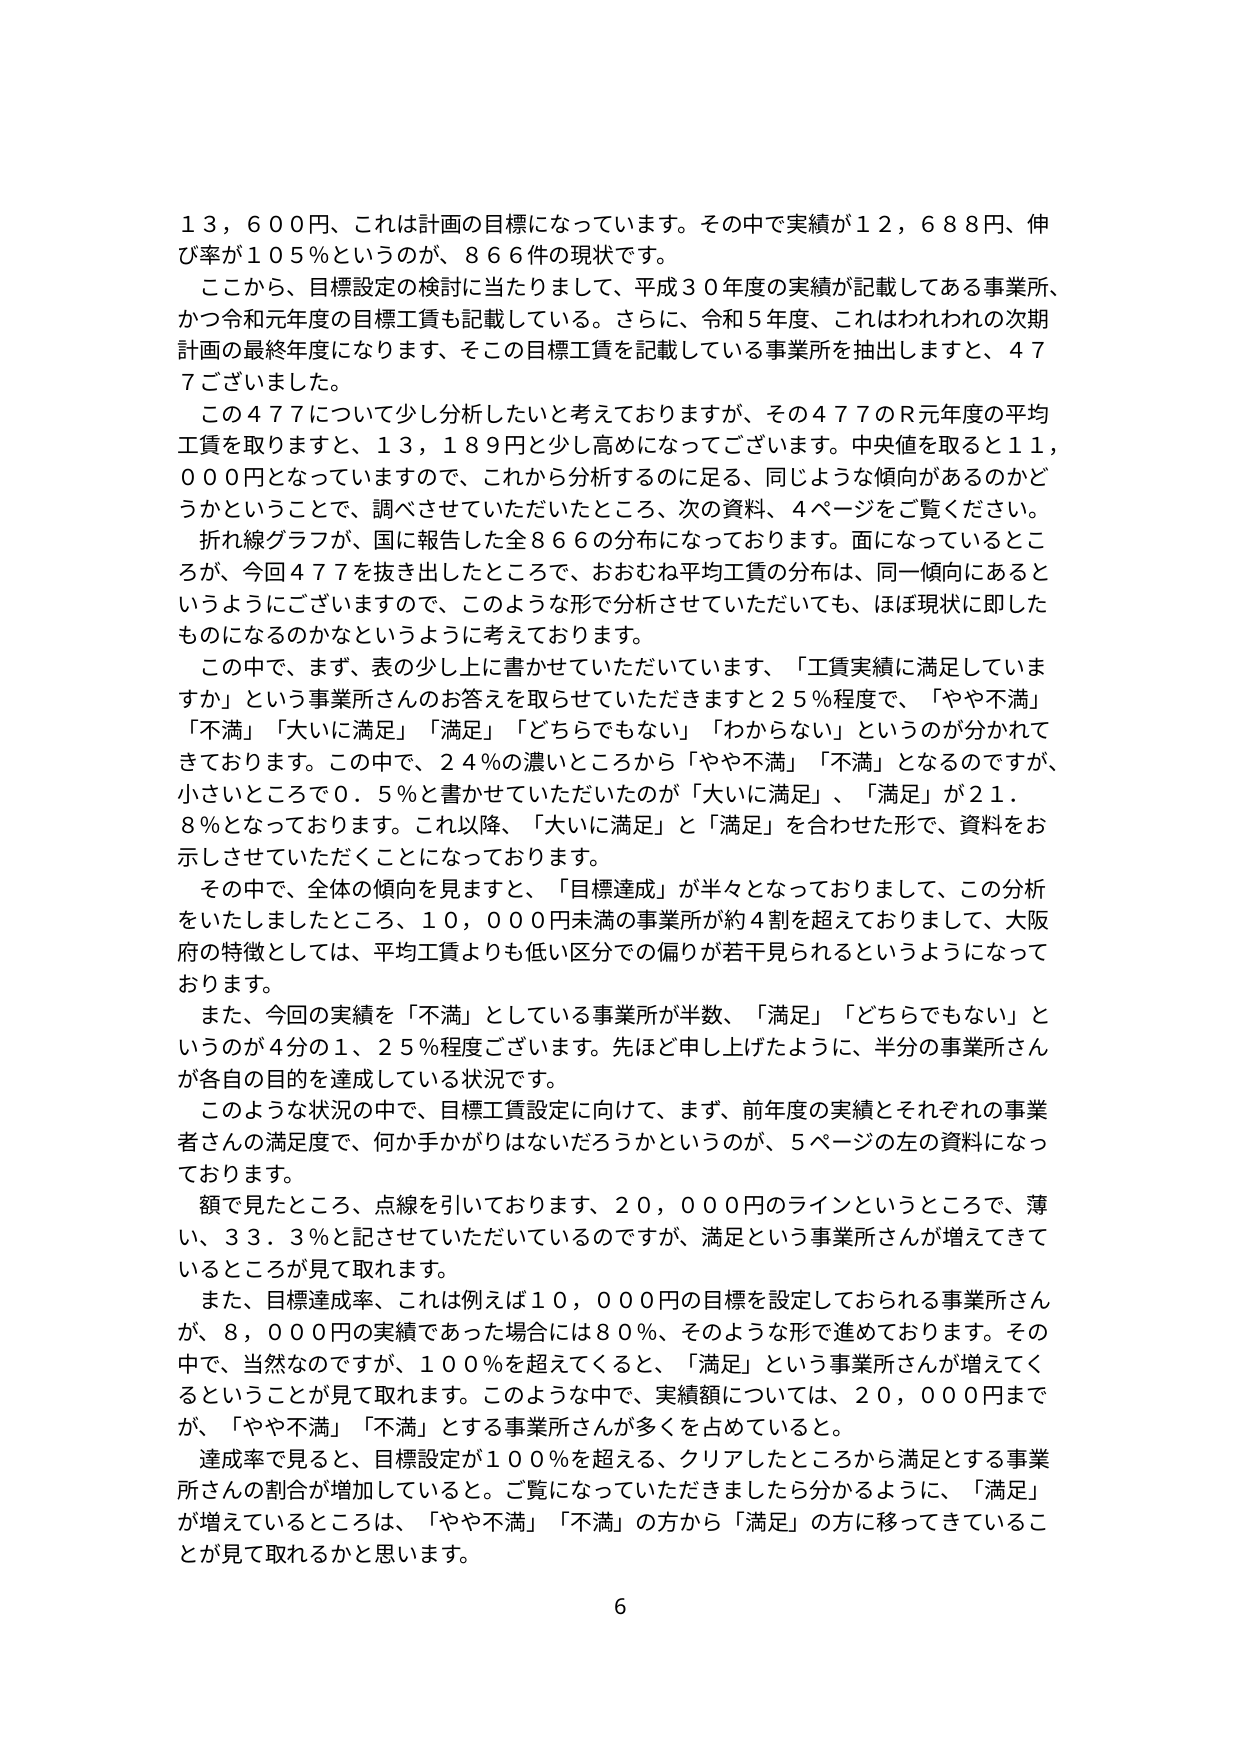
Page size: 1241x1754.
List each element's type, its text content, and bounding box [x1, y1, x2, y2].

text また、今回の実績を「不満」としている事業所が半数、「満足」「どちらでもない」というのが４分の１、２５％程度ございます。先ほど申し上げたように、半分の事業所さんが各自の目的を達成している状況です。 [177, 998, 1063, 1093]
text 額で見たところ、点線を引いております、２０，０００円のラインというところで、薄い、３３．３％と記させていただいているのですが、満足という事業所さんが増えてきているところが見て取れます。 [177, 1188, 1063, 1283]
text この中で、まず、表の少し上に書かせていただいています、「工賃実績に満足していますか」という事業所さんのお答えを取らせていただきますと２５％程度で、「やや不満」「不満」「大いに満足」「満足」「どちらでもない」「わからない」というのが分かれてきております。この中で、２４％の濃いところから「やや不満」「不満」となるのですが、小さいところで０．５％と書かせていただいたのが「大いに満足」、「満足」が２１．８％となっております。これ以降、「大いに満足」と「満足」を合わせた形で、資料をお示しさせていただくことになっております。 [177, 650, 1063, 872]
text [177, 207, 1063, 270]
text この４７７について少し分析したいと考えておりますが、その４７７のＲ元年度の平均工賃を取りますと、１３，１８９円と少し高めになってございます。中央値を取ると１１，０００円となっていますので、これから分析するのに足る、同じような傾向があるのかどうかということで、調べさせていただいたところ、次の資料、４ページをご覧ください。 [177, 397, 1063, 523]
text 達成率で見ると、目標設定が１００％を超える、クリアしたところから満足とする事業所さんの割合が増加していると。ご覧になっていただきましたら分かるように、「満足」が増えているところは、「やや不満」「不満」の方から「満足」の方に移ってきていることが見て取れるかと思います。 [177, 1442, 1063, 1568]
text また、目標達成率、これは例えば１０，０００円の目標を設定しておられる事業所さんが、８，０００円の実績であった場合には８０％、そのような形で進めております。その中で、当然なのですが、１００％を超えてくると、「満足」という事業所さんが増えてくるということが見て取れます。このような中で、実績額については、２０，０００円までが、「やや不満」「不満」とする事業所さんが多くを占めていると。 [177, 1283, 1063, 1442]
text ここから、目標設定の検討に当たりまして、平成３０年度の実績が記載してある事業所、かつ令和元年度の目標工賃も記載している。さらに、令和５年度、これはわれわれの次期計画の最終年度になります、そこの目標工賃を記載している事業所を抽出しますと、４７７ございました。 [177, 270, 1063, 397]
text このような状況の中で、目標工賃設定に向けて、まず、前年度の実績とそれぞれの事業者さんの満足度で、何か手かがりはないだろうかというのが、５ページの左の資料になっております。 [177, 1093, 1063, 1188]
text 折れ線グラフが、国に報告した全８６６の分布になっております。面になっているところが、今回４７７を抜き出したところで、おおむね平均工賃の分布は、同一傾向にあるというようにございますので、このような形で分析させていただいても、ほぼ現状に即したものになるのかなというように考えております。 [177, 523, 1063, 650]
text その中で、全体の傾向を見ますと、「目標達成」が半々となっておりまして、この分析をいたしましたところ、１０，０００円未満の事業所が約４割を超えておりまして、大阪府の特徴としては、平均工賃よりも低い区分での偏りが若干見られるというようになっております。 [177, 872, 1063, 998]
